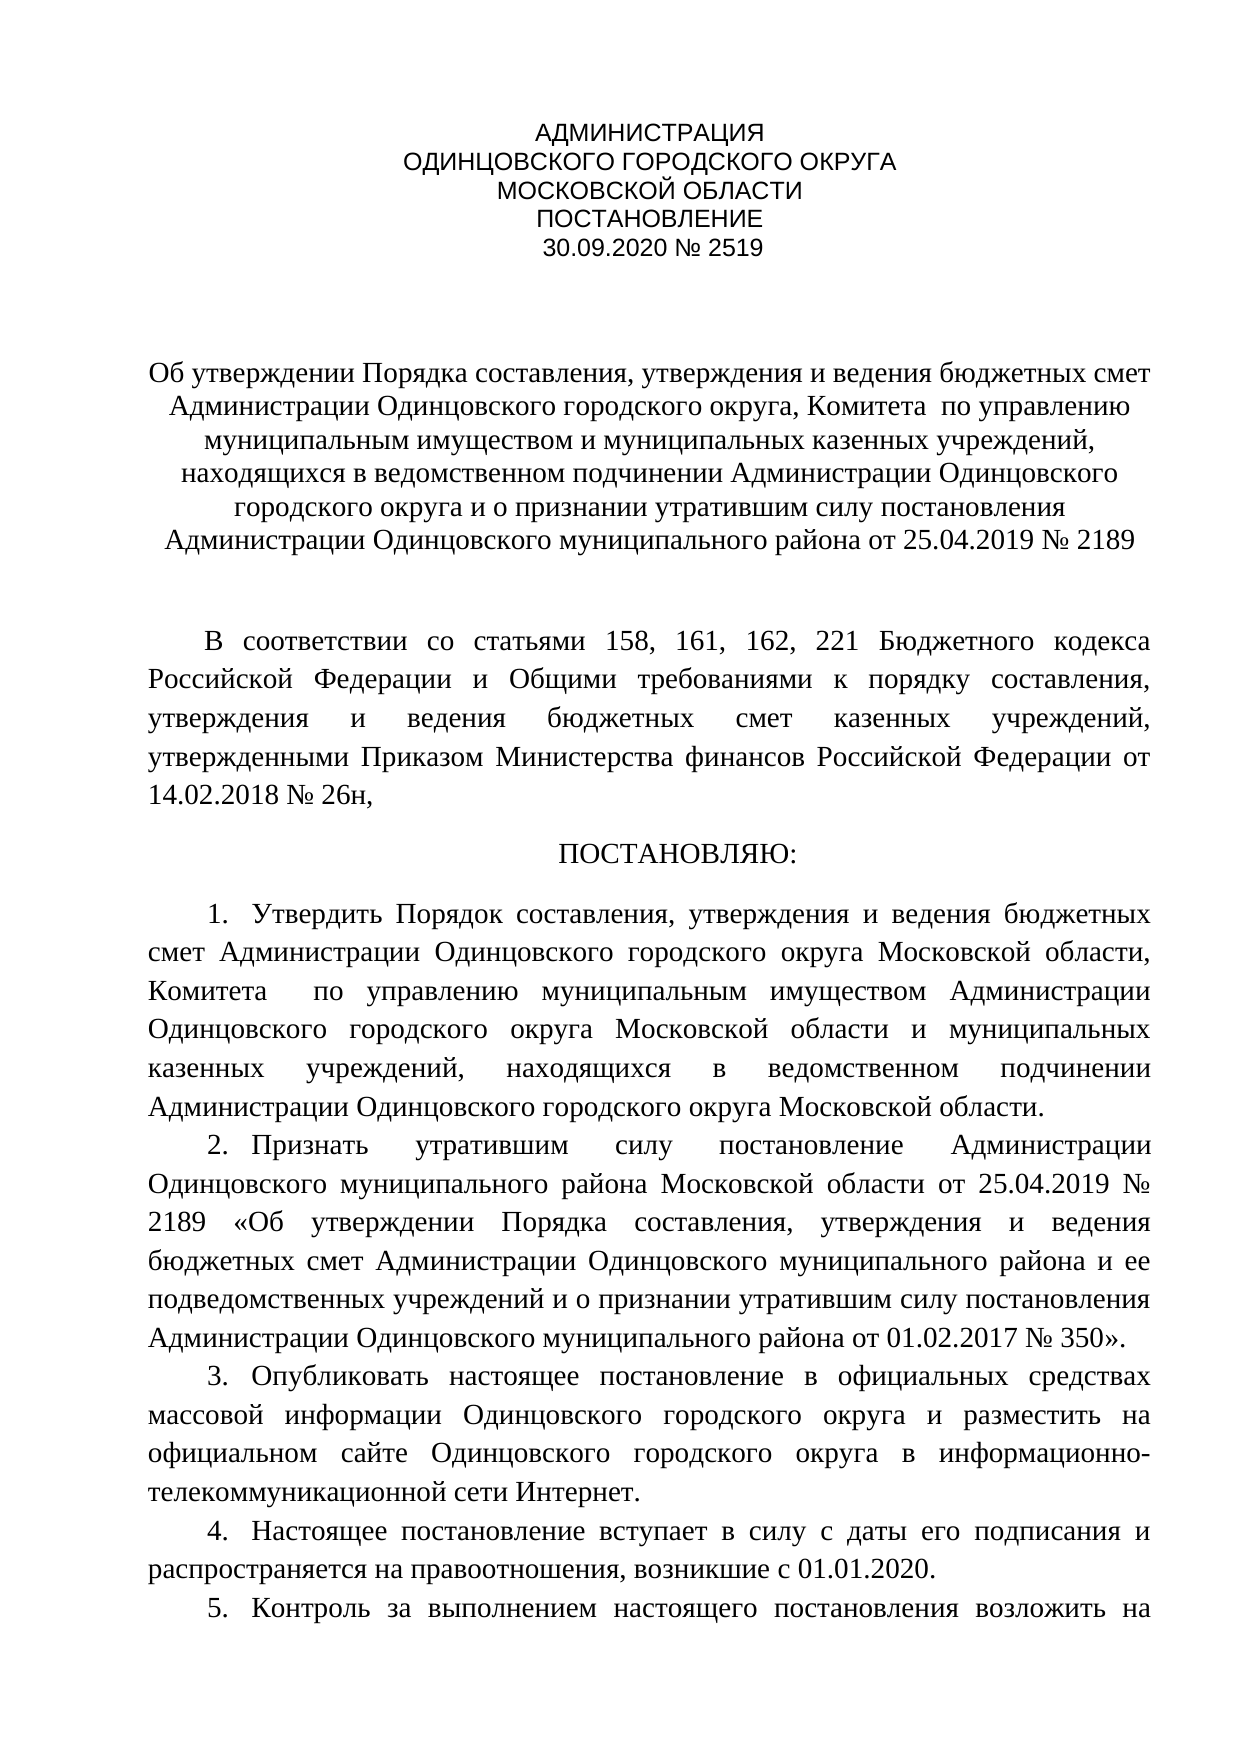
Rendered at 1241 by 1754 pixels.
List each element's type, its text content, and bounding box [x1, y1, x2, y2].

text Об утверждении Порядка составления, утверждения и ведения бюджетных смет Администрации Одинцовского городского округа, Комитета по управлению муниципальным имуществом и муниципальных казенных учреждений, находящихся в ведомственном подчинении Администрации Одинцовского городского округа и о признании утратившим силу постановления Администрации Одинцовского муниципального района от 25.04.2019 № 2189 [148, 355, 1152, 556]
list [148, 1590, 1152, 1623]
text АДМИНИСТРАЦИЯ [148, 118, 1152, 147]
list Опубликовать настоящее постановление в официальных средствах массовой информации Одинцовского городского округа и разместить на официальном сайте Одинцовского городского округа в информационно-телекоммуникационной сети Интернет. [148, 1358, 1152, 1508]
text МОСКОВСКОЙ ОБЛАСТИ [148, 176, 1152, 204]
text ПОСТАНОВЛЯЮ: [148, 837, 1152, 870]
text В соответствии со статьями 158, 161, 162, 221 Бюджетного кодекса Российской Федерации и Общими требованиями к порядку составления, утверждения и ведения бюджетных смет казенных учреждений, утвержденными Приказом Министерства финансов Российской Федерации от 14.02.2018 № 26н, [148, 623, 1152, 811]
text ОДИНЦОВСКОГО ГОРОДСКОГО ОКРУГА [148, 147, 1152, 176]
list Утвердить Порядок составления, утверждения и ведения бюджетных смет Администрации Одинцовского городского округа Московской области, Комитета по управлению муниципальным имуществом Администрации Одинцовского городского округа Московской области и муниципальных казенных учреждений, находящихся в ведомственном подчинении Администрации Одинцовского городского округа Московской области. [148, 896, 1152, 1122]
text 30.09.2020 № 2519 [148, 233, 1152, 262]
text ПОСТАНОВЛЕНИЕ [148, 204, 1152, 233]
list Настоящее постановление вступает в силу с даты его подписания и распространяется на правоотношения, возникшие с 01.01.2020. [148, 1513, 1152, 1585]
list Признать утратившим силу постановление Администрации Одинцовского муниципального района Московской области от 25.04.2019 № 2189 «Об утверждении Порядка составления, утверждения и ведения бюджетных смет Администрации Одинцовского муниципального района и ее подведомственных учреждений и о признании утратившим силу постановления Администрации Одинцовского муниципального района от 01.02.2017 № 350». [148, 1127, 1152, 1353]
